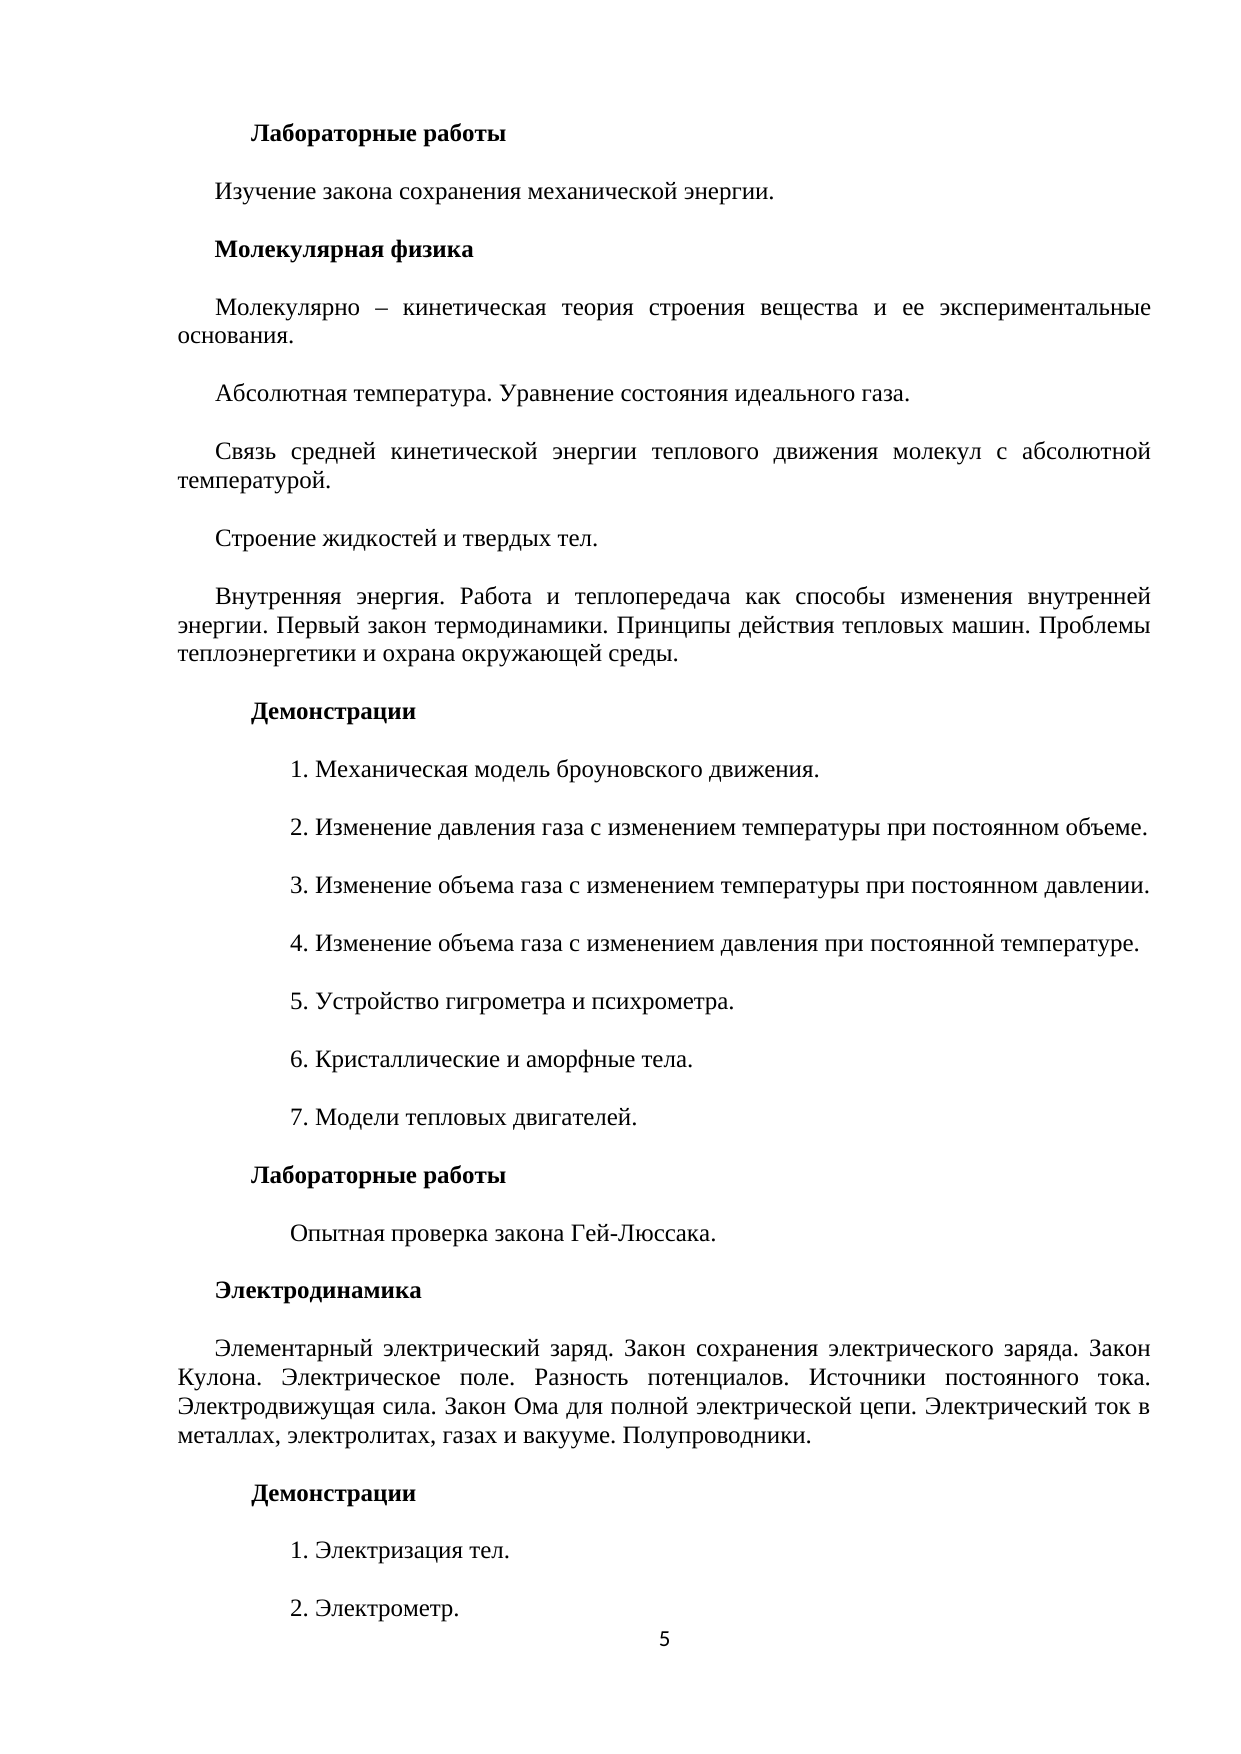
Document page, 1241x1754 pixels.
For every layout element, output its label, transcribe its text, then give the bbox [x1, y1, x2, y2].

text 7.​ Модели тепловых двигателей. [290, 1102, 1152, 1131]
text Связь средней кинетической энергии теплового движения молекул с абсолютной температурой. [177, 436, 1152, 494]
text Элементарный электрический заряд. Закон сохранения электрического заряда. Закон Кулона. Электрическое поле. Разность потенциалов. Источники постоянного тока. Электродвижущая сила. Закон Ома для полной электрической цепи. Электрический ток в металлах, электролитах, газах и вакууме. Полупроводники. [177, 1333, 1152, 1448]
text Внутренняя энергия. Работа и теплопередача как способы изменения внутренней энергии. Первый закон термодинамики. Принципы действия тепловых машин. Проблемы теплоэнергетики и охрана окружающей среды. [177, 581, 1152, 667]
text Демонстрации [177, 696, 1152, 725]
text Опытная проверка закона Гей-Люссака. [177, 1218, 1152, 1246]
text 2.​ Электрометр. [290, 1593, 1152, 1622]
text 4.​ Изменение объема газа с изменением давления при постоянной температуре. [290, 928, 1152, 957]
text Абсолютная температура. Уравнение состояния идеального газа. [177, 378, 1152, 407]
text Изучение закона сохранения механической энергии. [177, 176, 1152, 205]
text 6.​ Кристаллические и аморфные тела. [290, 1044, 1152, 1073]
text 5.​ Устройство гигрометра и психрометра. [290, 986, 1152, 1015]
text Строение жидкостей и твердых тел. [177, 523, 1152, 552]
text Молекулярно – кинетическая теория строения вещества и ее экспериментальные основания. [177, 292, 1152, 349]
text 1.​ Электризация тел. [290, 1536, 1152, 1564]
text Лабораторные работы [177, 1160, 1152, 1188]
text Молекулярная физика [177, 234, 1152, 263]
text Демонстрации [177, 1478, 1152, 1506]
text 2.​ Изменение давления газа с изменением температуры при постоянном объеме. [290, 812, 1152, 841]
text Лабораторные работы [177, 118, 1152, 147]
text 1.​ Механическая модель броуновского движения. [290, 754, 1152, 783]
text Электродинамика [177, 1276, 1152, 1304]
text 3.​ Изменение объема газа с изменением температуры при постоянном давлении. [290, 870, 1152, 899]
